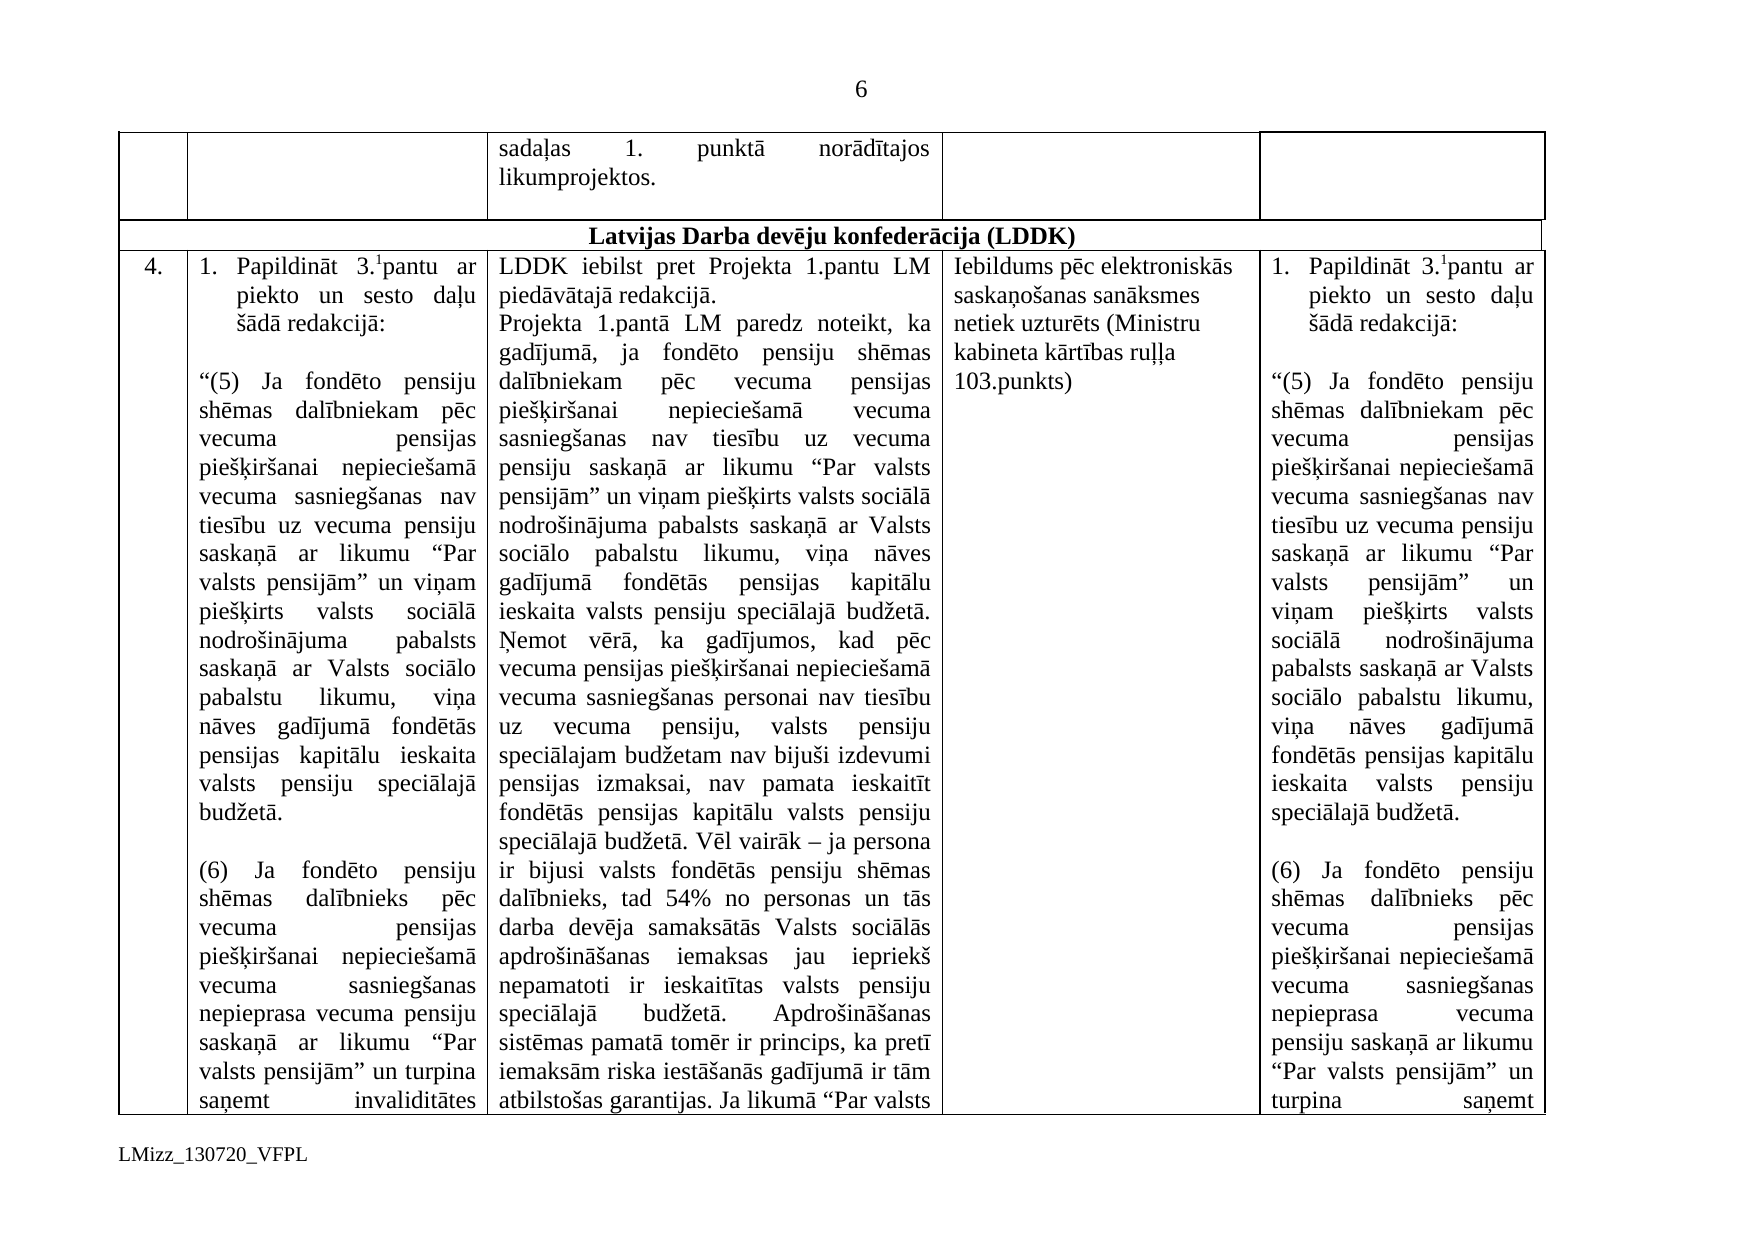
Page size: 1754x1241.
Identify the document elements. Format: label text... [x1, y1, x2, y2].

table_cell 3. [120, 133, 187, 219]
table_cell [1261, 133, 1544, 219]
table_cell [943, 251, 1259, 1113]
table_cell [188, 251, 487, 1113]
table_cell 4. [120, 251, 187, 1113]
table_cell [488, 251, 942, 1113]
table_cell Latvijas Darba devēju konfederācija (LDDK) [120, 221, 1541, 249]
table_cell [488, 133, 942, 219]
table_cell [943, 133, 1259, 219]
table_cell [1261, 251, 1544, 1113]
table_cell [188, 133, 487, 219]
